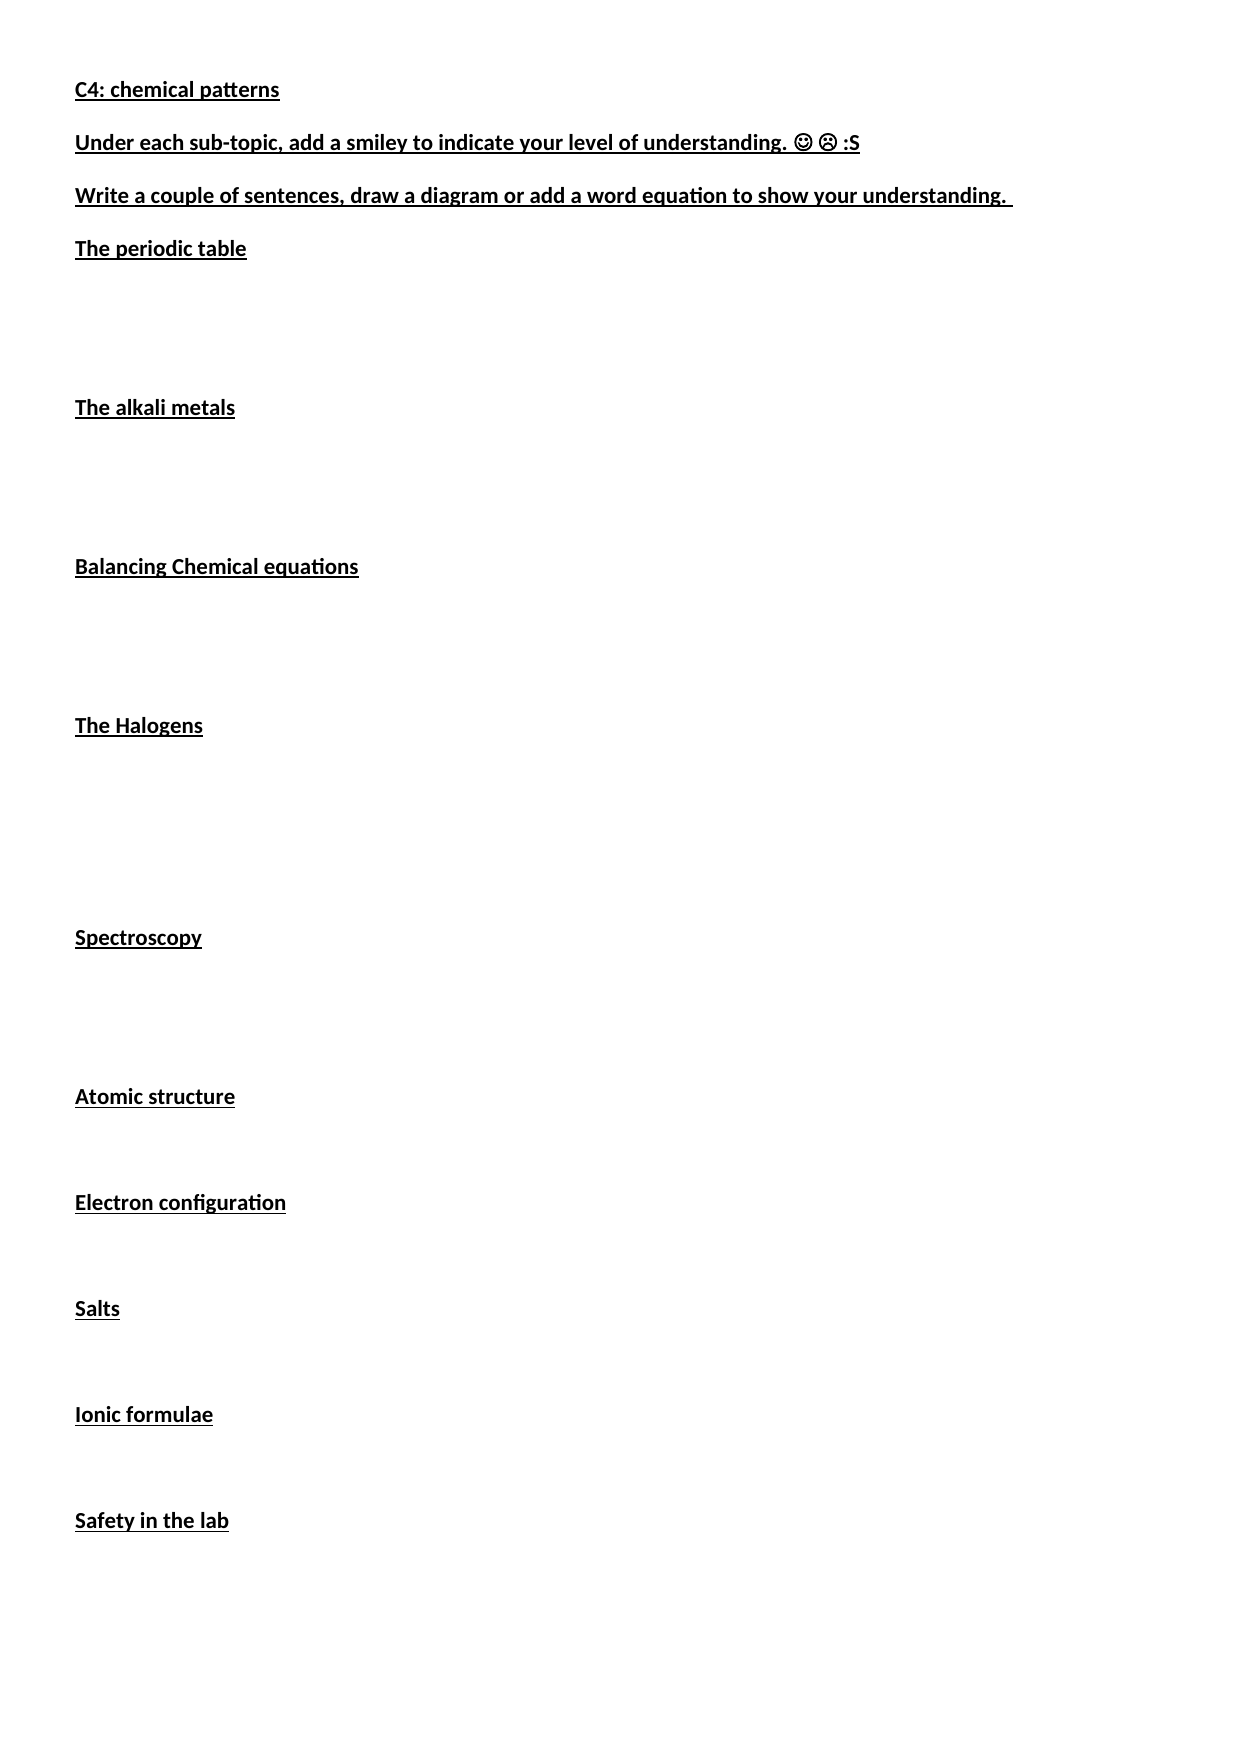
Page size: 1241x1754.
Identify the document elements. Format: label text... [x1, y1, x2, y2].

text Safety in the lab [75, 1507, 1165, 1534]
text The Halogens [75, 711, 1165, 739]
text Ionic formulae [75, 1401, 1165, 1428]
text C4: chemical patterns [75, 75, 1165, 103]
text The alkali metals [75, 393, 1165, 421]
text Under each sub-topic, add a smiley to indicate your level of understanding. :S [75, 128, 1165, 156]
text Electron configuration [75, 1188, 1165, 1216]
text Balancing Chemical equations [75, 552, 1165, 580]
text Salts [75, 1294, 1165, 1322]
text The periodic table [75, 234, 1165, 262]
text Write a couple of sentences, draw a diagram or add a word equation to show your understanding. [75, 181, 1165, 209]
text Spectroscopy [75, 923, 1165, 951]
text Atomic structure [75, 1082, 1165, 1110]
